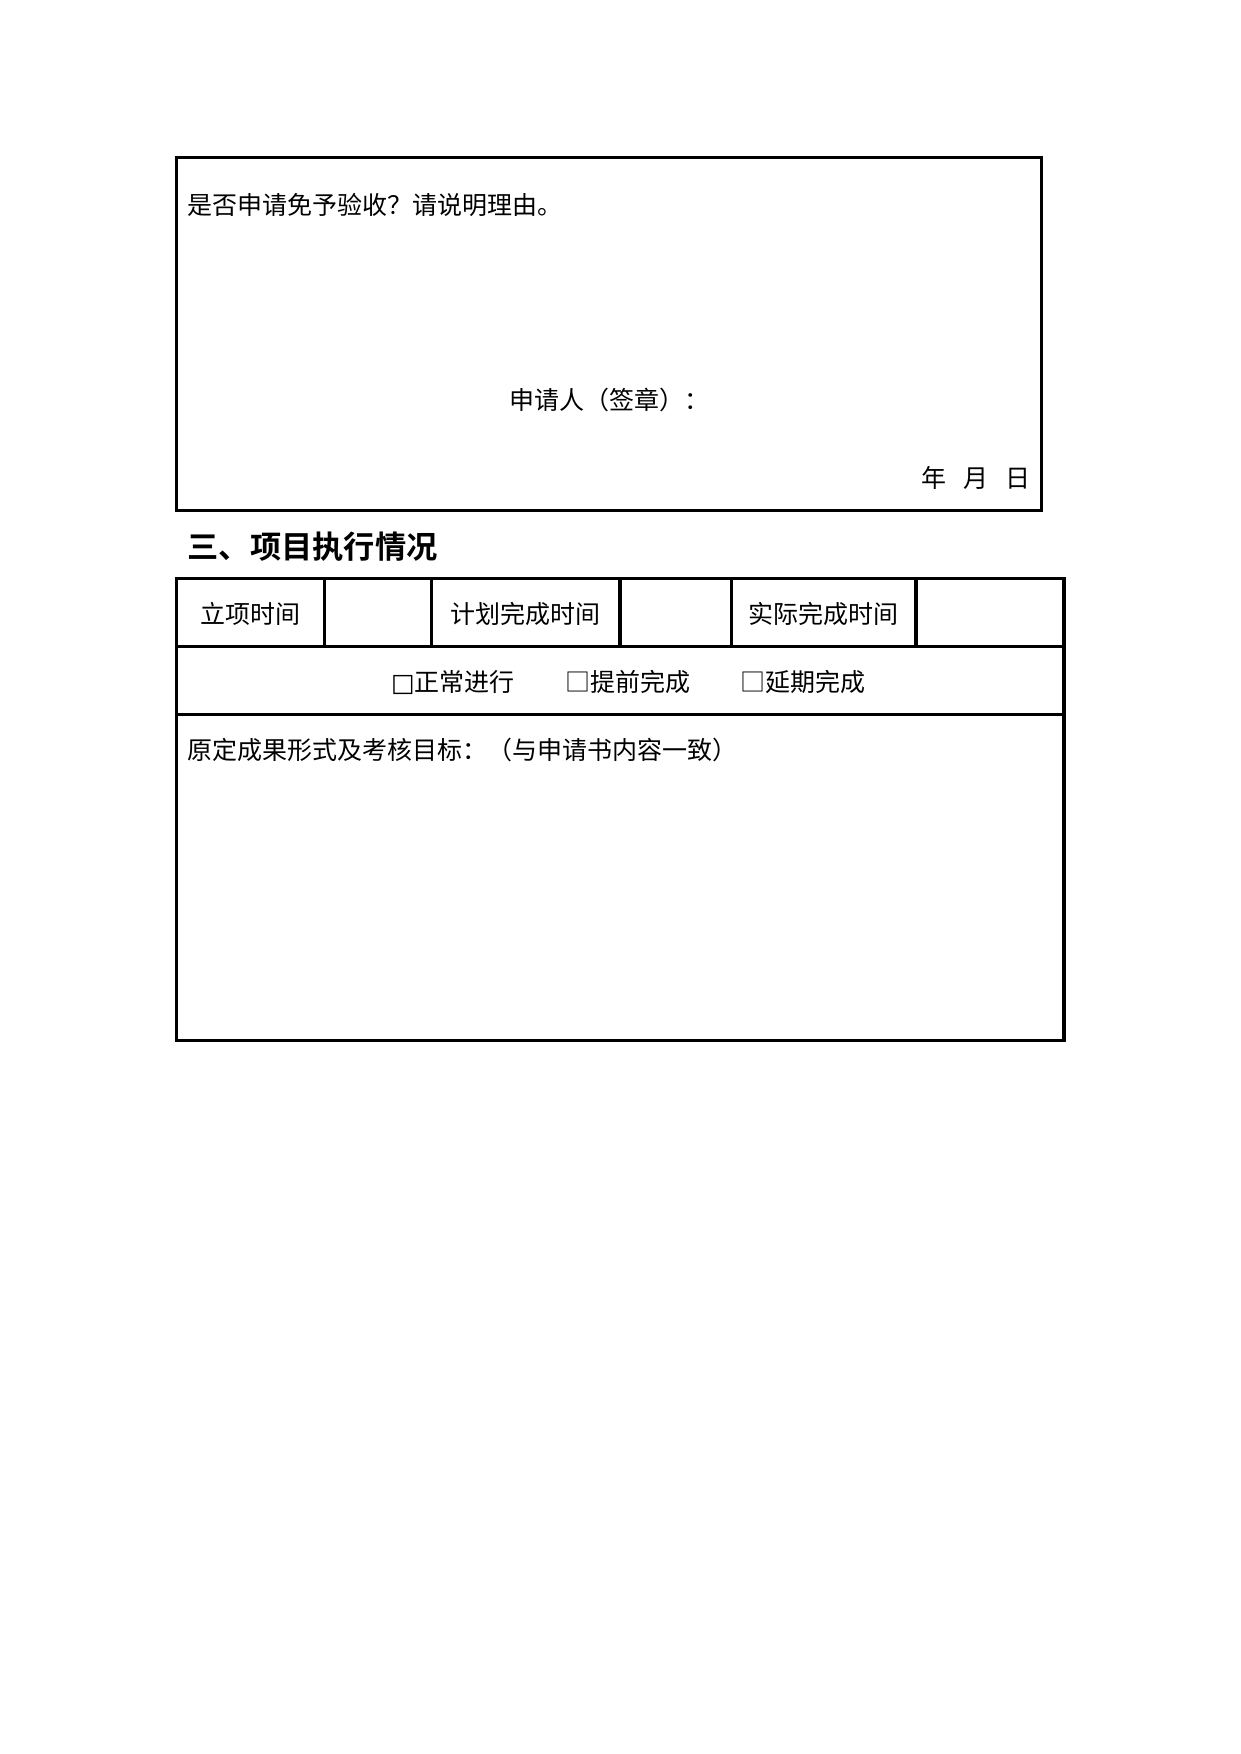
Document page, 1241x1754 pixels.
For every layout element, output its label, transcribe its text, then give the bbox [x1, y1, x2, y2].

table_header 立项时间 [178, 580, 323, 645]
table_cell 原定成果形式及考核目标：（与申请书内容一致） [178, 716, 1062, 1038]
table_header 实际完成时间 [733, 580, 914, 645]
table_cell □正常进行 □提前完成 □延期完成 [178, 648, 1062, 713]
table_header 是否申请免予验收？请说明理由。 申请人（签章）： 年 月 日 [178, 159, 1040, 509]
text 三、项目执行情况 [187, 512, 1053, 577]
table_header [326, 580, 430, 645]
table_header 计划完成时间 [433, 580, 618, 645]
table_header [918, 580, 1062, 645]
table_header [622, 580, 730, 645]
